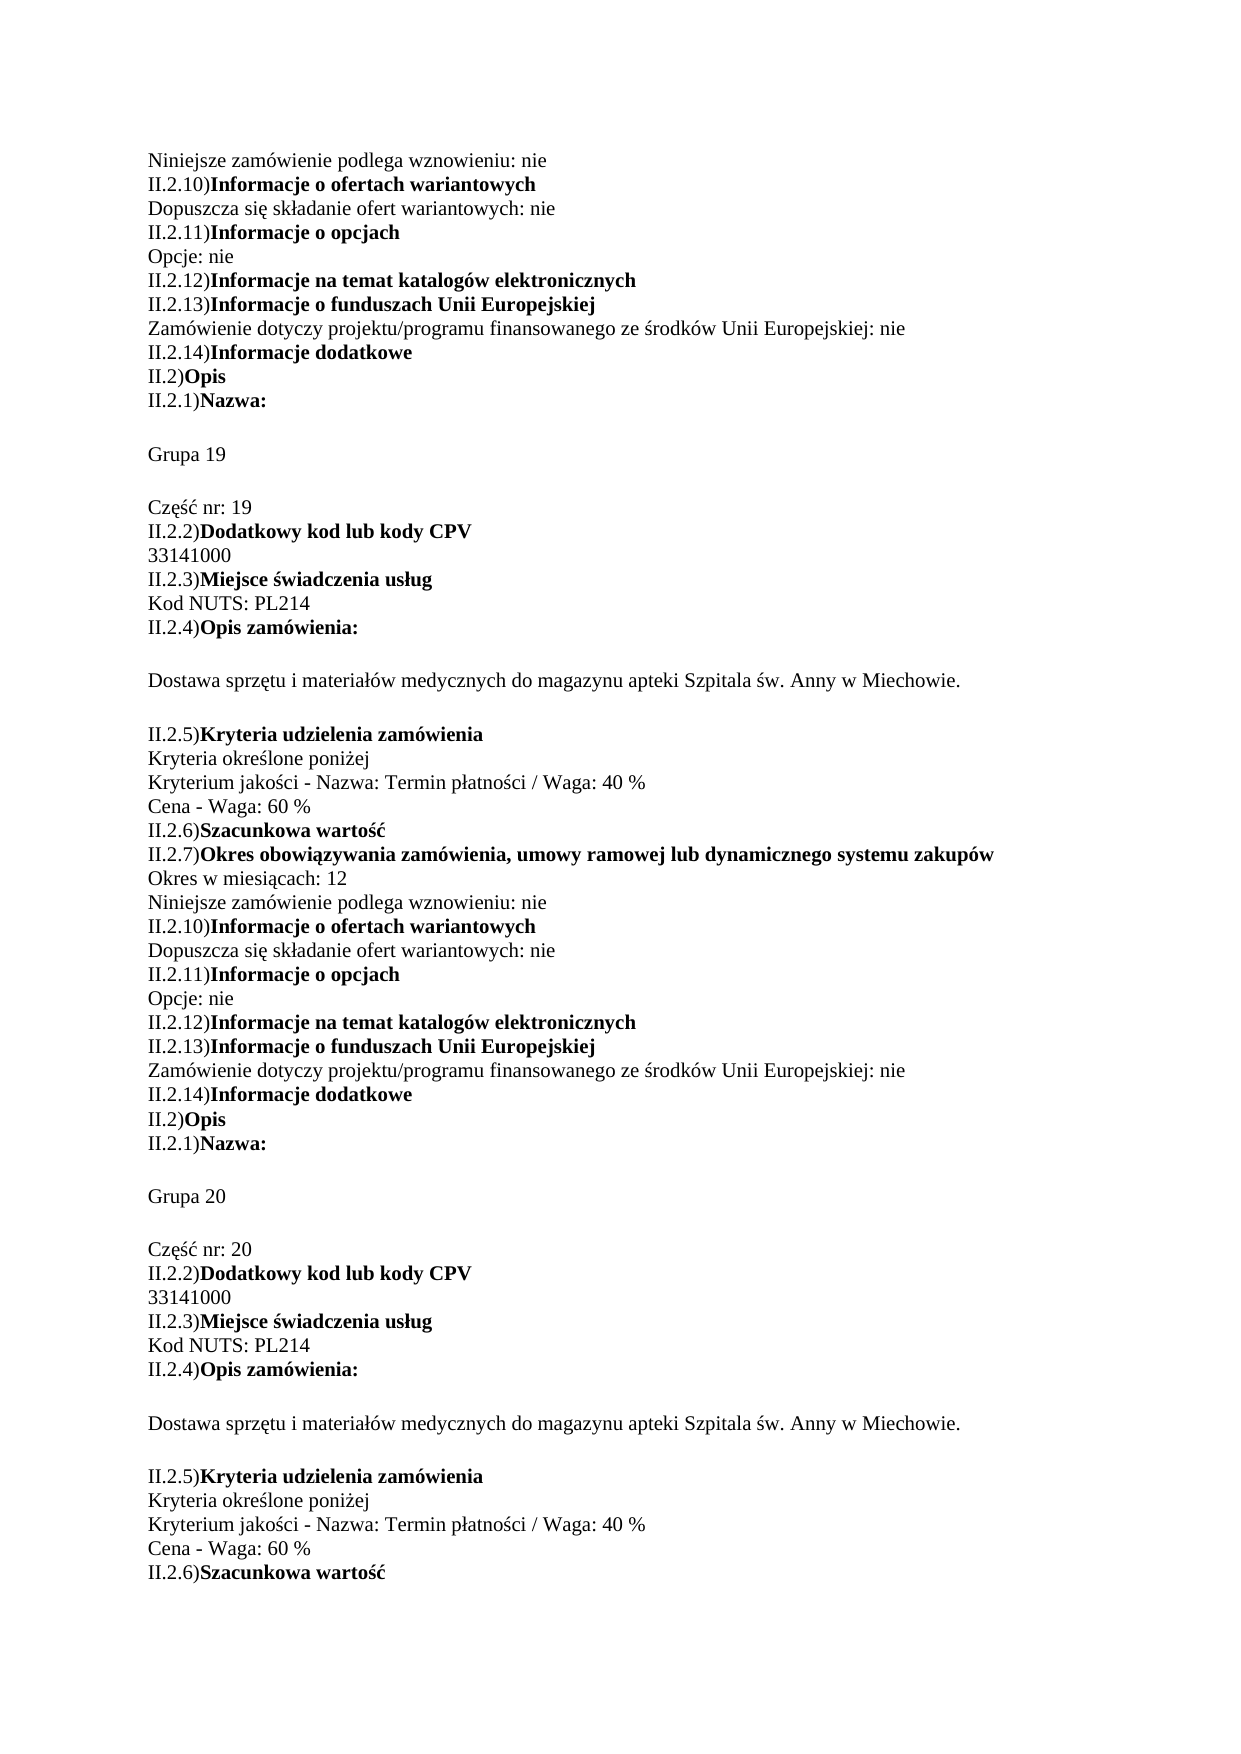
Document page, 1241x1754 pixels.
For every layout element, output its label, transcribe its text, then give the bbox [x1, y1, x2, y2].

text Dopuszcza się składanie ofert wariantowych: nie [148, 196, 1093, 220]
text Kryterium jakości - Nazwa: Termin płatności / Waga: 40 % [148, 1512, 1093, 1536]
text II.2.14)Informacje dodatkowe [148, 340, 1093, 364]
text Część nr: 19 [148, 495, 1093, 519]
text II.2.10)Informacje o ofertach wariantowych [148, 172, 1093, 196]
text II.2.5)Kryteria udzielenia zamówienia [148, 1464, 1093, 1488]
text Grupa 19 [148, 441, 1093, 466]
text II.2.1)Nazwa: [148, 1131, 1093, 1154]
text Opcje: nie [148, 986, 1093, 1010]
text Cena - Waga: 60 % [148, 1536, 1093, 1560]
text II.2)Opis [148, 1106, 1093, 1131]
text II.2.6)Szacunkowa wartość [148, 818, 1093, 842]
text Kryterium jakości - Nazwa: Termin płatności / Waga: 40 % [148, 769, 1093, 794]
text Grupa 20 [148, 1184, 1093, 1208]
text Dostawa sprzętu i materiałów medycznych do magazynu apteki Szpitala św. Anny w Miechowie. [148, 1411, 1093, 1434]
text Dopuszcza się składanie ofert wariantowych: nie [148, 938, 1093, 962]
text Niniejsze zamówienie podlega wznowieniu: nie [148, 890, 1093, 914]
text II.2)Opis [148, 364, 1093, 388]
text II.2.10)Informacje o ofertach wariantowych [148, 914, 1093, 938]
text II.2.12)Informacje na temat katalogów elektronicznych [148, 268, 1093, 292]
text II.2.1)Nazwa: [148, 388, 1093, 412]
text II.2.5)Kryteria udzielenia zamówienia [148, 721, 1093, 746]
text II.2.13)Informacje o funduszach Unii Europejskiej [148, 1034, 1093, 1058]
text II.2.4)Opis zamówienia: [148, 615, 1093, 639]
text Cena - Waga: 60 % [148, 794, 1093, 818]
text II.2.2)Dodatkowy kod lub kody CPV [148, 1261, 1093, 1285]
text II.2.11)Informacje o opcjach [148, 220, 1093, 244]
text Kod NUTS: PL214 [148, 591, 1093, 615]
text Kryteria określone poniżej [148, 1488, 1093, 1512]
text II.2.13)Informacje o funduszach Unii Europejskiej [148, 292, 1093, 316]
text II.2.4)Opis zamówienia: [148, 1357, 1093, 1381]
text Kryteria określone poniżej [148, 746, 1093, 769]
text Dostawa sprzętu i materiałów medycznych do magazynu apteki Szpitala św. Anny w Miechowie. [148, 668, 1093, 692]
text Kod NUTS: PL214 [148, 1333, 1093, 1357]
text II.2.6)Szacunkowa wartość [148, 1560, 1093, 1584]
text II.2.3)Miejsce świadczenia usług [148, 1309, 1093, 1333]
text Opcje: nie [148, 244, 1093, 268]
text Niniejsze zamówienie podlega wznowieniu: nie [148, 148, 1093, 172]
text II.2.7)Okres obowiązywania zamówienia, umowy ramowej lub dynamicznego systemu zakupów [148, 842, 1093, 866]
text II.2.12)Informacje na temat katalogów elektronicznych [148, 1010, 1093, 1034]
text Zamówienie dotyczy projektu/programu finansowanego ze środków Unii Europejskiej: nie [148, 1058, 1093, 1082]
text II.2.11)Informacje o opcjach [148, 962, 1093, 986]
text Zamówienie dotyczy projektu/programu finansowanego ze środków Unii Europejskiej: nie [148, 316, 1093, 340]
text 33141000 [148, 543, 1093, 567]
text II.2.2)Dodatkowy kod lub kody CPV [148, 519, 1093, 543]
text II.2.3)Miejsce świadczenia usług [148, 567, 1093, 591]
text Okres w miesiącach: 12 [148, 866, 1093, 890]
text II.2.14)Informacje dodatkowe [148, 1082, 1093, 1106]
text Część nr: 20 [148, 1237, 1093, 1261]
text 33141000 [148, 1285, 1093, 1309]
